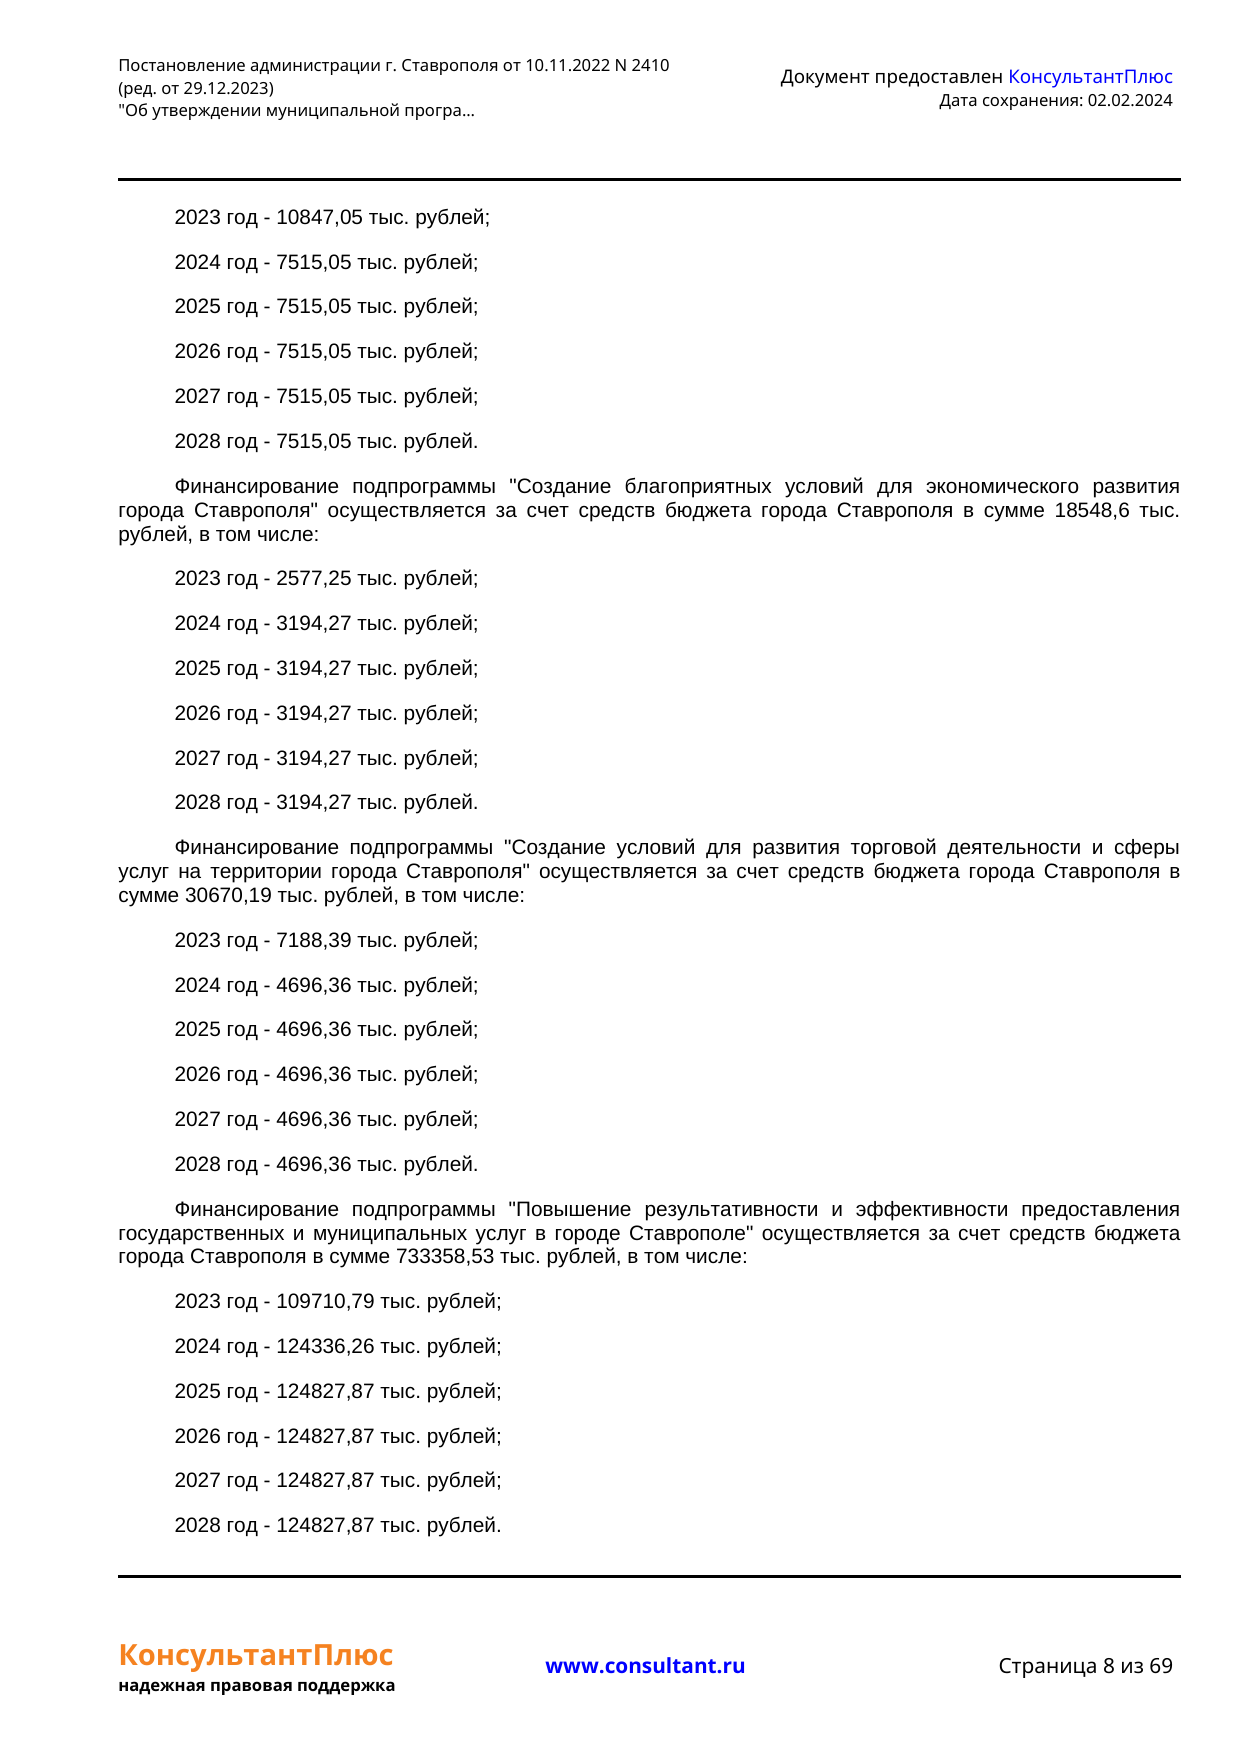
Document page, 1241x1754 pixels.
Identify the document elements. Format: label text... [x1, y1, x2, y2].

text 2027 год - 7515,05 тыс. рублей; [118, 384, 1181, 408]
text 2024 год - 3194,27 тыс. рублей; [118, 611, 1181, 635]
text Финансирование подпрограммы "Создание условий для развития торговой деятельности и сферы услуг на территории города Ставрополя" осуществляется за счет средств бюджета города Ставрополя в сумме 30670,19 тыс. рублей, в том числе: [118, 835, 1181, 907]
text 2027 год - 124827,87 тыс. рублей; [118, 1468, 1181, 1492]
text 2026 год - 3194,27 тыс. рублей; [118, 701, 1181, 724]
text 2028 год - 3194,27 тыс. рублей. [118, 790, 1181, 814]
text Финансирование подпрограммы "Повышение результативности и эффективности предоставления государственных и муниципальных услуг в городе Ставрополе" осуществляется за счет средств бюджета города Ставрополя в сумме 733358,53 тыс. рублей, в том числе: [118, 1196, 1181, 1268]
text 2028 год - 4696,36 тыс. рублей. [118, 1152, 1181, 1176]
text 2025 год - 7515,05 тыс. рублей; [118, 294, 1181, 318]
text 2025 год - 3194,27 тыс. рублей; [118, 656, 1181, 680]
text 2025 год - 124827,87 тыс. рублей; [118, 1379, 1181, 1403]
text 2027 год - 4696,36 тыс. рублей; [118, 1107, 1181, 1131]
text 2023 год - 2577,25 тыс. рублей; [118, 566, 1181, 590]
text 2026 год - 124827,87 тыс. рублей; [118, 1423, 1181, 1447]
text 2023 год - 10847,05 тыс. рублей; [118, 205, 1181, 229]
text 2027 год - 3194,27 тыс. рублей; [118, 745, 1181, 769]
text 2023 год - 7188,39 тыс. рублей; [118, 928, 1181, 952]
text 2024 год - 4696,36 тыс. рублей; [118, 972, 1181, 996]
text 2028 год - 124827,87 тыс. рублей. [118, 1513, 1181, 1537]
text 2023 год - 109710,79 тыс. рублей; [118, 1289, 1181, 1313]
text 2024 год - 7515,05 тыс. рублей; [118, 249, 1181, 273]
text Финансирование подпрограммы "Создание благоприятных условий для экономического развития города Ставрополя" осуществляется за счет средств бюджета города Ставрополя в сумме 18548,6 тыс. рублей, в том числе: [118, 473, 1181, 545]
text 2026 год - 7515,05 тыс. рублей; [118, 339, 1181, 363]
text 2024 год - 124336,26 тыс. рублей; [118, 1334, 1181, 1358]
text 2026 год - 4696,36 тыс. рублей; [118, 1062, 1181, 1086]
text 2025 год - 4696,36 тыс. рублей; [118, 1017, 1181, 1041]
text 2028 год - 7515,05 тыс. рублей. [118, 429, 1181, 453]
